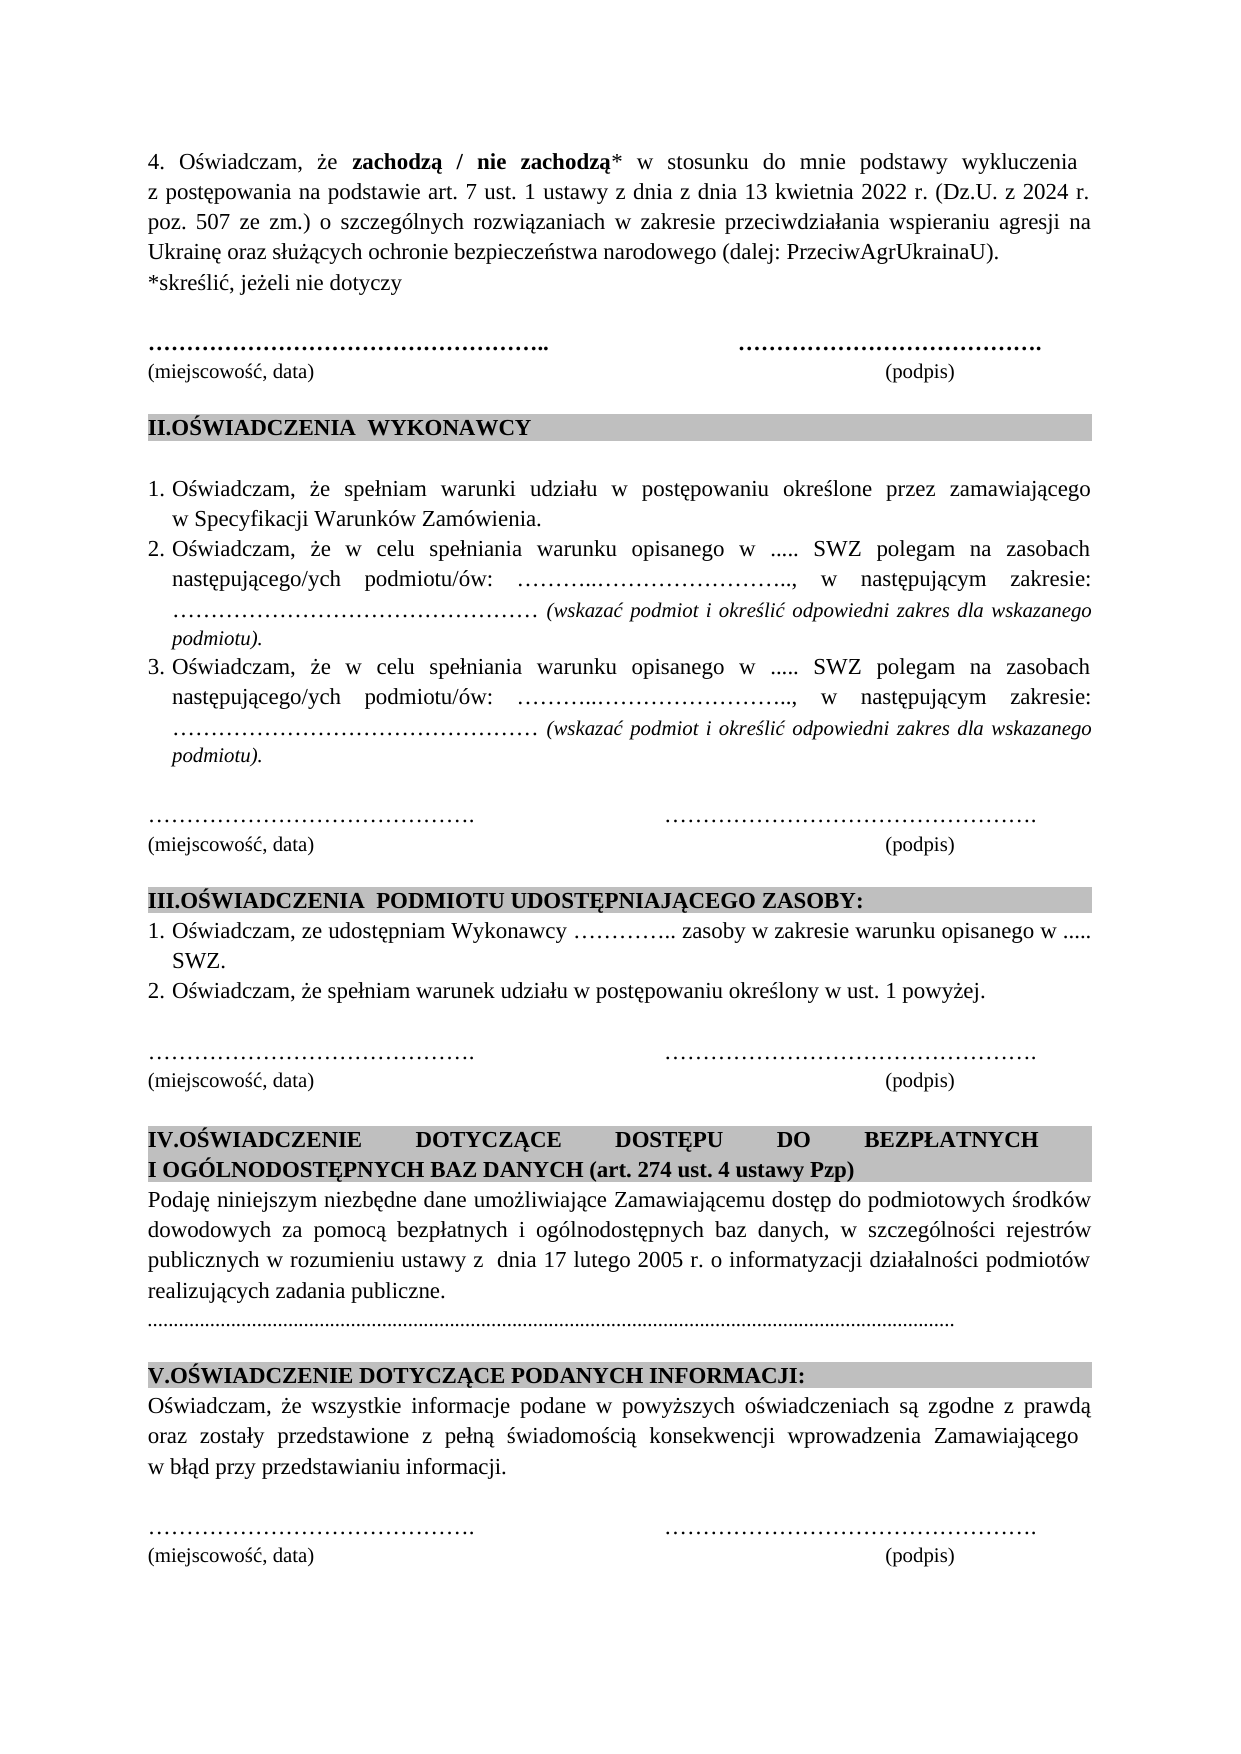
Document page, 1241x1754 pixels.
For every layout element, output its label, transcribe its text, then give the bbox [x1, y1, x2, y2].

text ........................................................................................................................................................... [148, 1307, 1092, 1331]
text *skreślić, jeżeli nie dotyczy [148, 268, 1092, 295]
list Oświadczam, że w celu spełniania warunku opisanego w ..... SWZ polegam na zasobach następującego/ych podmiotu/ów: ………..…………………….., w następującym zakresie: ………………………………………… (wskazać podmiot i określić odpowiedni zakres dla wskazanego podmiotu). [148, 653, 1092, 767]
text ……………………………………. …………………………………………. [148, 801, 1092, 828]
text (miejscowość, data) (podpis) [148, 359, 1092, 383]
text V.OŚWIADCZENIE DOTYCZĄCE PODANYCH INFORMACJI: [148, 1362, 1092, 1388]
text Oświadczam, że wszystkie informacje podane w powyższych oświadczeniach są zgodne z prawdą oraz zostały przedstawione z pełną świadomością konsekwencji wprowadzenia Zamawiającego w błąd przy przedstawianiu informacji. [148, 1392, 1092, 1479]
text II.OŚWIADCZENIA WYKONAWCY [148, 414, 1092, 441]
text ……………………………………. …………………………………………. [148, 1038, 1092, 1064]
text 4. Oświadczam, że zachodzą / nie zachodzą* w stosunku do mnie podstawy wykluczenia z postępowania na podstawie art. 7 ust. 1 ustawy z dnia z dnia 13 kwietnia 2022 r. (Dz.U. z 2024 r. poz. 507 ze zm.) o szczególnych rozwiązaniach w zakresie przeciwdziałania wspieraniu agresji na Ukrainę oraz służących ochronie bezpieczeństwa narodowego (dalej: PrzeciwAgrUkrainaU). [148, 148, 1092, 265]
list Oświadczam, że spełniam warunki udziału w postępowaniu określone przez zamawiającego w Specyfikacji Warunków Zamówienia. [148, 475, 1092, 531]
list Oświadczam, że spełniam warunek udziału w postępowaniu określony w ust. 1 powyżej. [148, 977, 1092, 1004]
text (miejscowość, data) (podpis) [148, 831, 1092, 856]
text …………………………………………….. …………………………………. [148, 329, 1092, 355]
text IV.OŚWIADCZENIE DOTYCZĄCE DOSTĘPU DO BEZPŁATNYCH I OGÓLNODOSTĘPNYCH BAZ DANYCH (art. 274 ust. 4 ustawy Pzp) [148, 1126, 1092, 1182]
text (miejscowość, data) (podpis) [148, 1068, 1092, 1092]
list Oświadczam, ze udostępniam Wykonawcy ………….. zasoby w zakresie warunku opisanego w ..... SWZ. [148, 917, 1092, 973]
list Oświadczam, że w celu spełniania warunku opisanego w ..... SWZ polegam na zasobach następującego/ych podmiotu/ów: ………..…………………….., w następującym zakresie: ………………………………………… (wskazać podmiot i określić odpowiedni zakres dla wskazanego podmiotu). [148, 535, 1092, 649]
text III.OŚWIADCZENIA PODMIOTU UDOSTĘPNIAJĄCEGO ZASOBY: [148, 887, 1092, 913]
text (miejscowość, data) (podpis) [148, 1543, 1092, 1567]
text Podaję niniejszym niezbędne dane umożliwiające Zamawiającemu dostęp do podmiotowych środków dowodowych za pomocą bezpłatnych i ogólnodostępnych baz danych, w szczególności rejestrów publicznych w rozumieniu ustawy z dnia 17 lutego 2005 r. o informatyzacji działalności podmiotów realizujących zadania publiczne. [148, 1186, 1092, 1303]
text ……………………………………. …………………………………………. [148, 1513, 1092, 1539]
